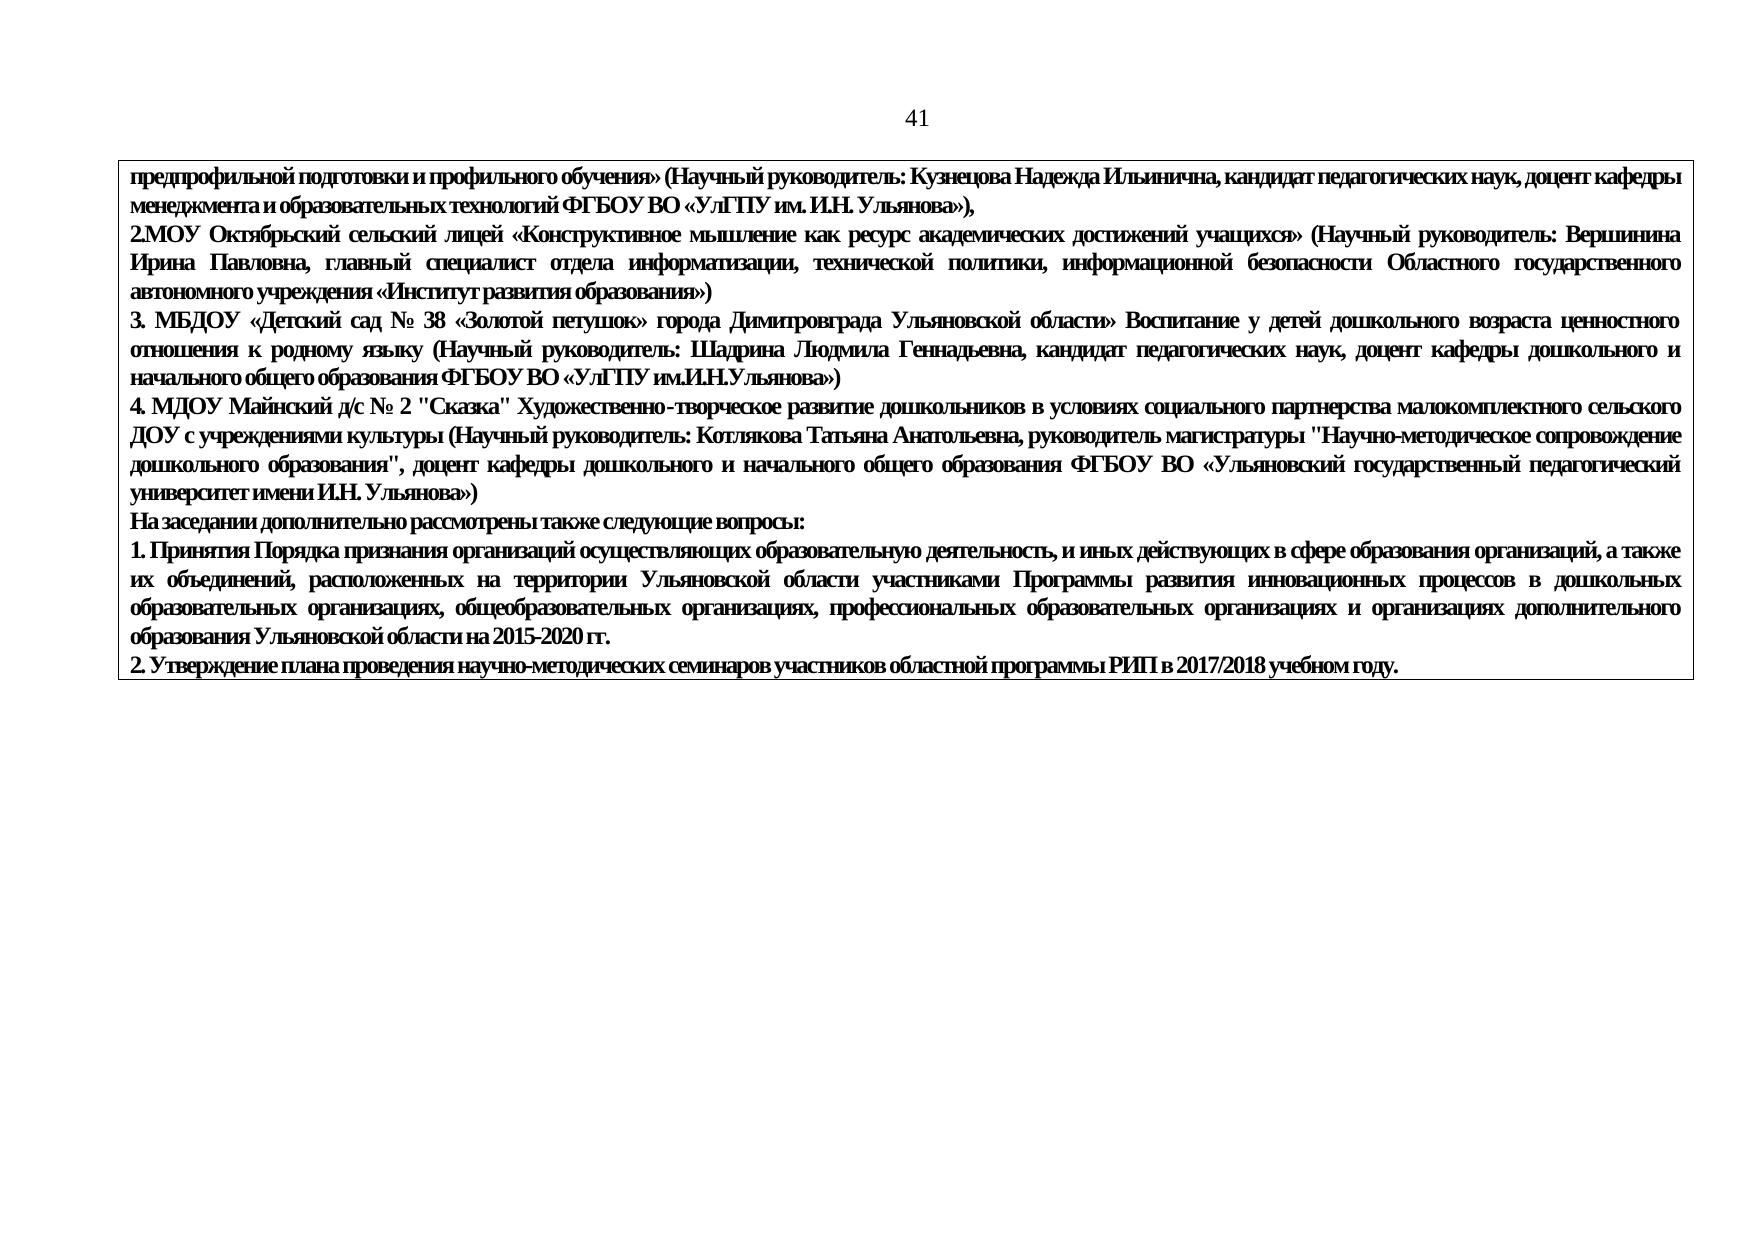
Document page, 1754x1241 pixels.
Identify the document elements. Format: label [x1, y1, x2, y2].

table_cell [119, 161, 1693, 679]
